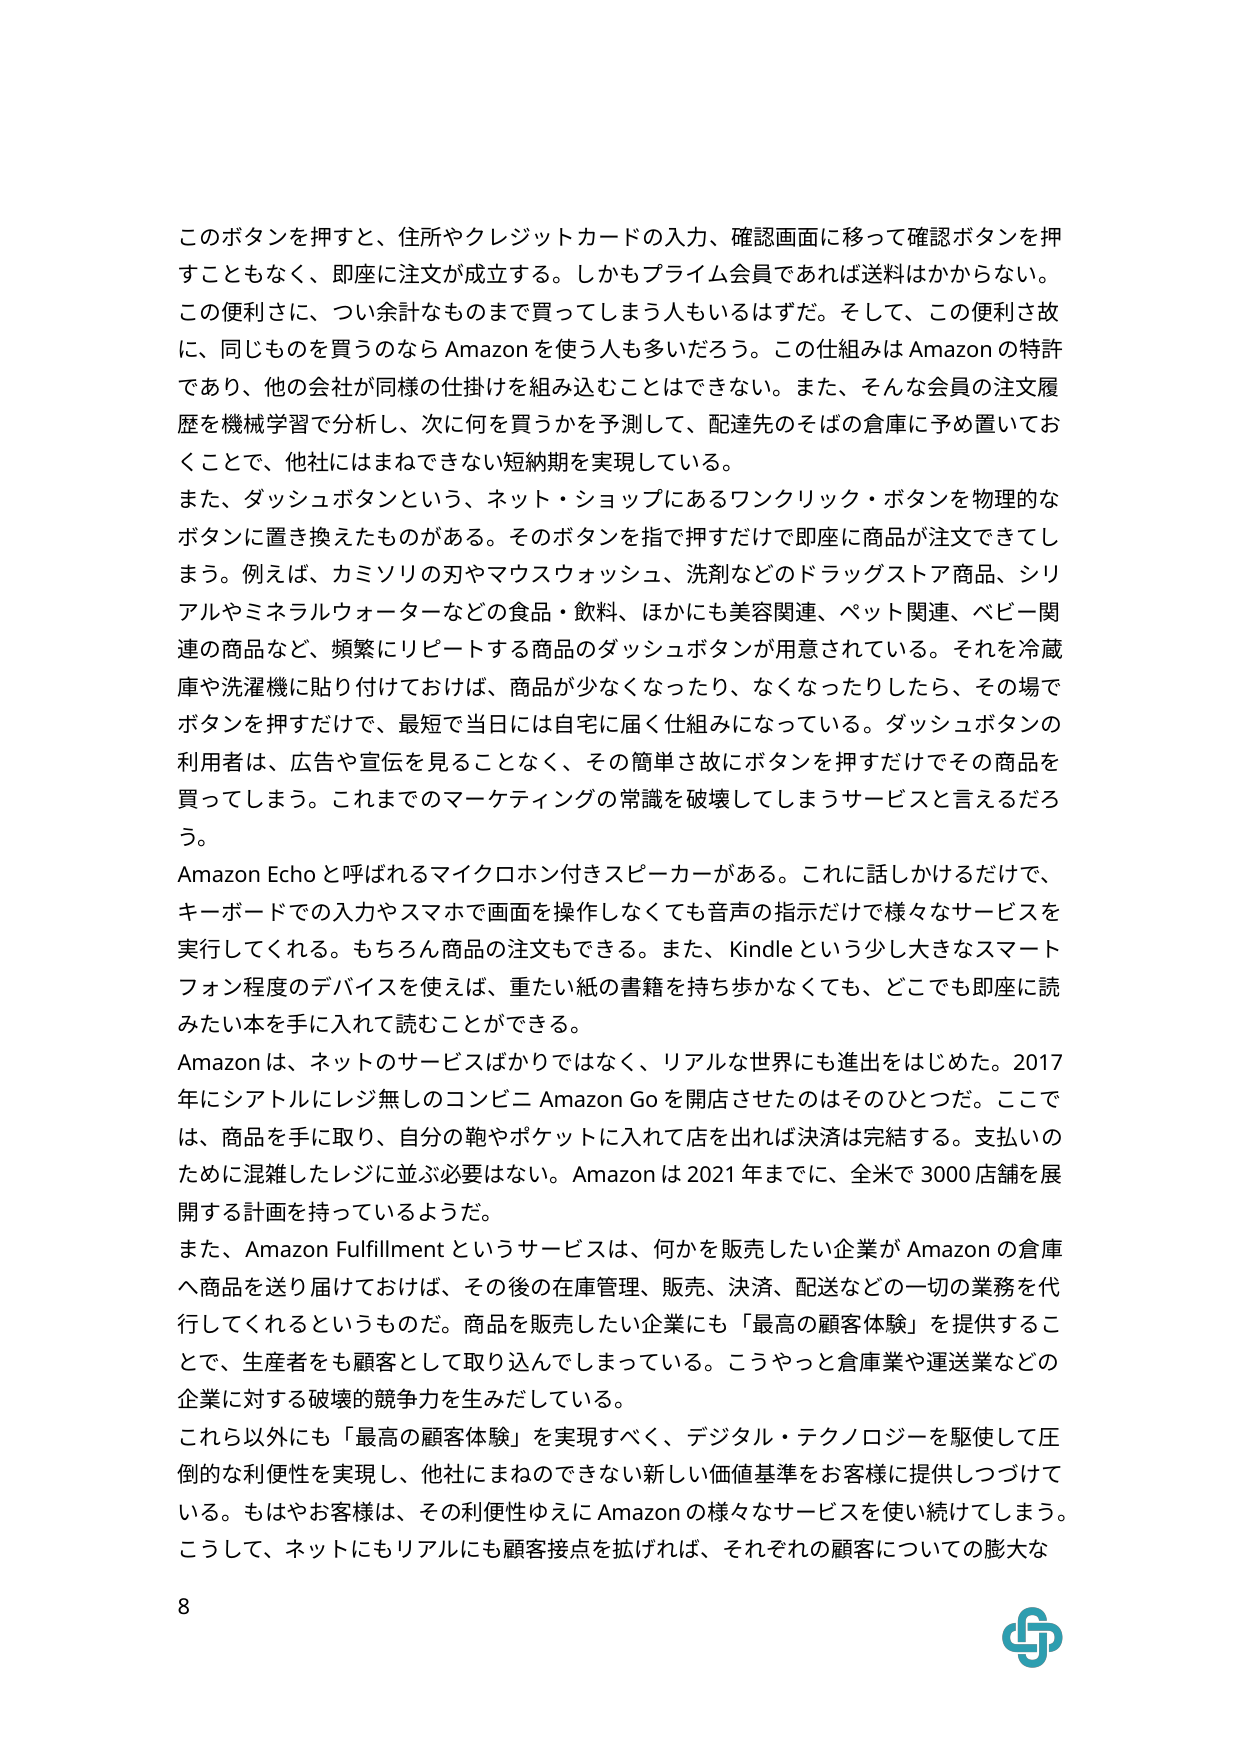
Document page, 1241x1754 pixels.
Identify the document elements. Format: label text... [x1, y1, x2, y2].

text これら以外にも「最高の顧客体験」を実現すべく、デジタル・テクノロジーを駆使して圧倒的な利便性を実現し、他社にまねのできない新しい価値基準をお客様に提供しつづけている。もはやお客様は、その利便性ゆえにAmazonの様々なサービスを使い続けてしまう。 [177, 1417, 1063, 1529]
text Amazon Echoと呼ばれるマイクロホン付きスピーカーがある。これに話しかけるだけで、キーボードでの入力やスマホで画面を操作しなくても音声の指示だけで様々なサービスを実行してくれる。もちろん商品の注文もできる。また、Kindleという少し大きなスマートフォン程度のデバイスを使えば、重たい紙の書籍を持ち歩かなくても、どこでも即座に読みたい本を手に入れて読むことができる。 [177, 854, 1063, 1042]
text Amazonは、ネットのサービスばかりではなく、リアルな世界にも進出をはじめた。2017年にシアトルにレジ無しのコンビニAmazon Goを開店させたのはそのひとつだ。ここでは、商品を手に取り、自分の鞄やポケットに入れて店を出れば決済は完結する。支払いのために混雑したレジに並ぶ必要はない。Amazonは2021年までに、全米で3000店舗を展開する計画を持っているようだ。 [177, 1042, 1063, 1229]
text また、ダッシュボタンという、ネット・ショップにあるワンクリック・ボタンを物理的なボタンに置き換えたものがある。そのボタンを指で押すだけで即座に商品が注文できてしまう。例えば、カミソリの刃やマウスウォッシュ、洗剤などのドラッグストア商品、シリアルやミネラルウォーターなどの食品・飲料、ほかにも美容関連、ペット関連、ベビー関連の商品など、頻繁にリピートする商品のダッシュボタンが用意されている。それを冷蔵庫や洗濯機に貼り付けておけば、商品が少なくなったり、なくなったりしたら、その場でボタンを押すだけで、最短で当日には自宅に届く仕組みになっている。ダッシュボタンの利用者は、広告や宣伝を見ることなく、その簡単さ故にボタンを押すだけでその商品を買ってしまう。これまでのマーケティングの常識を破壊してしまうサービスと言えるだろう。 [177, 479, 1063, 854]
picture [1000, 1605, 1064, 1669]
text また、Amazon Fulfillmentというサービスは、何かを販売したい企業がAmazonの倉庫へ商品を送り届けておけば、その後の在庫管理、販売、決済、配送などの一切の業務を代行してくれるというものだ。商品を販売したい企業にも「最高の顧客体験」を提供することで、生産者をも顧客として取り込んでしまっている。こうやっと倉庫業や運送業などの企業に対する破壊的競争力を生みだしている。 [177, 1229, 1063, 1417]
